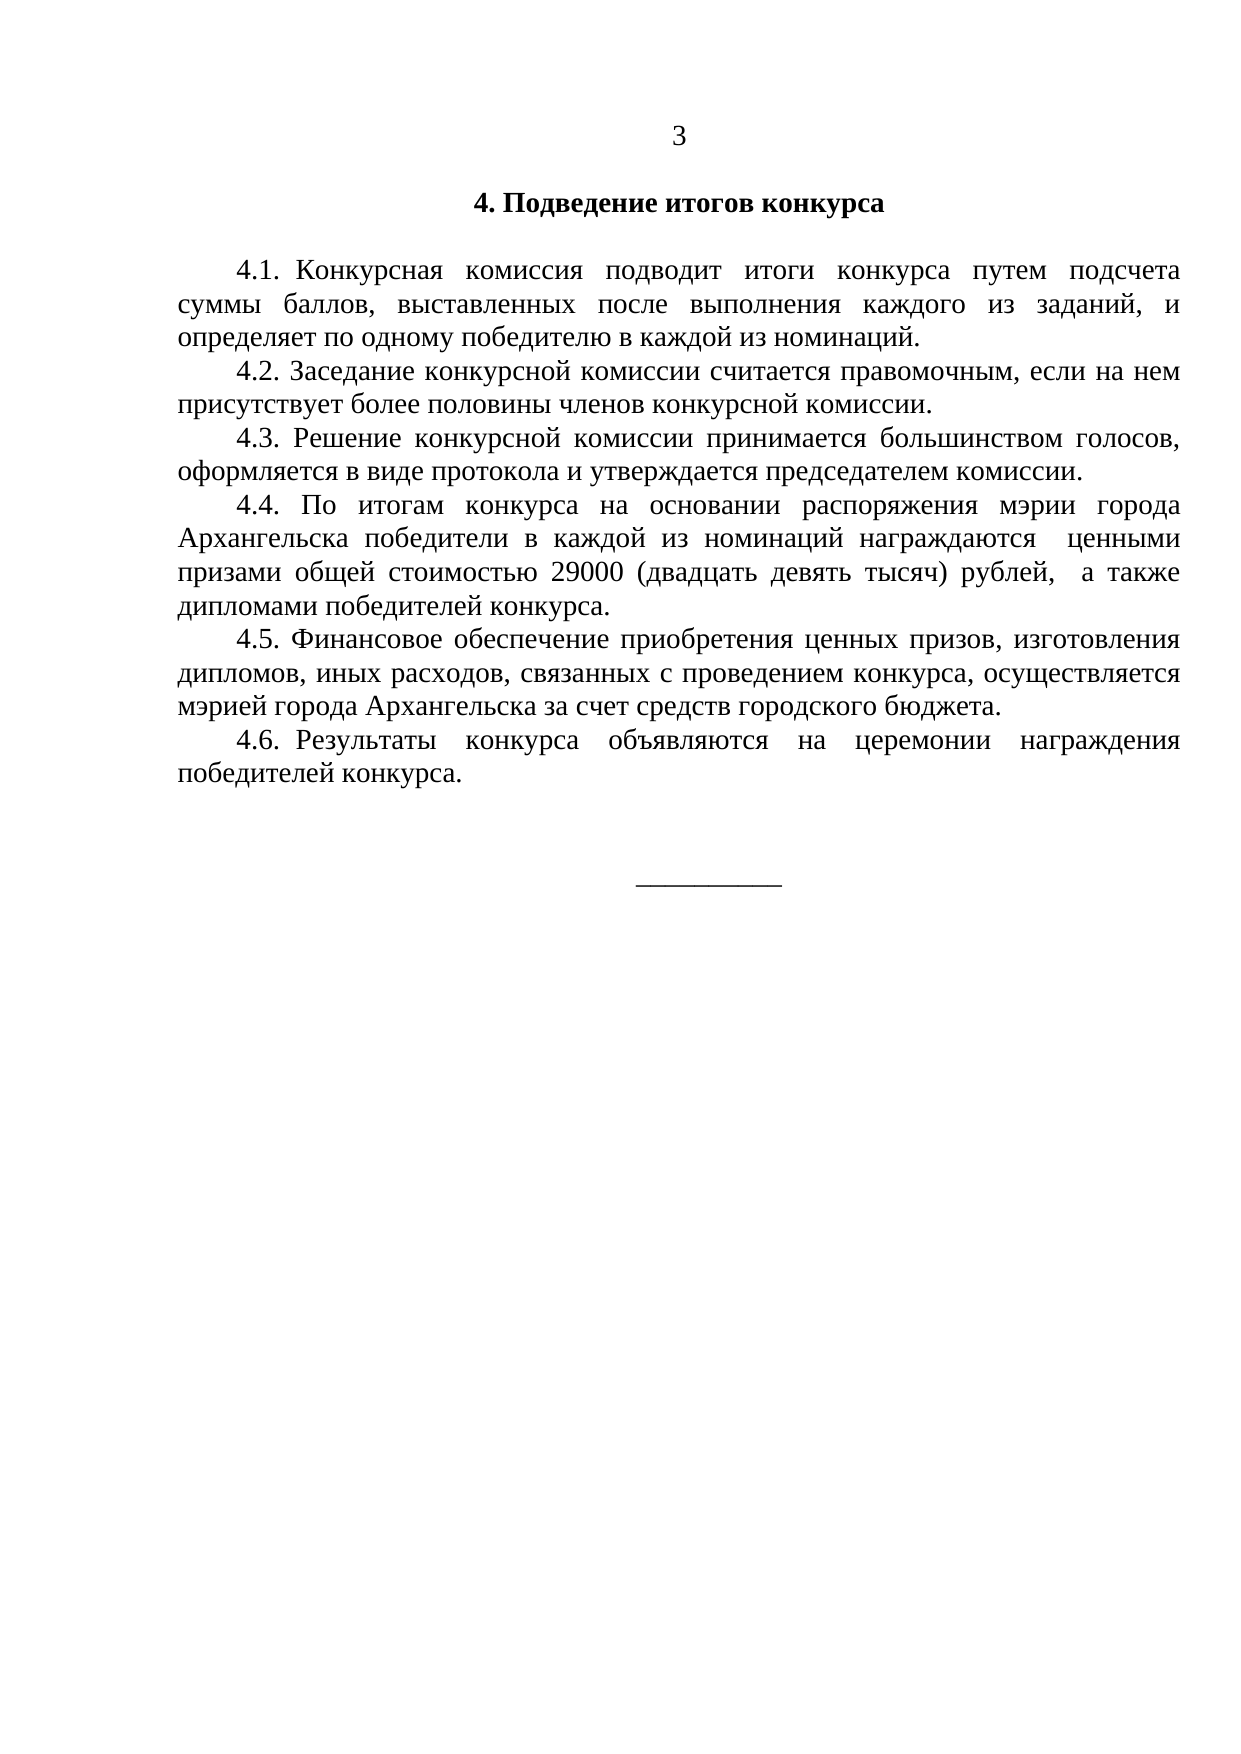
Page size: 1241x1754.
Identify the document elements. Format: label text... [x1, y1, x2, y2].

text __________ [177, 856, 1181, 889]
text 4. Подведение итогов конкурса [177, 185, 1181, 219]
text 4.6. Результаты конкурса объявляются на церемонии награждения победителей конкурса. [177, 722, 1181, 789]
text 4.3. Решение конкурсной комиссии принимается большинством голосов, оформляется в виде протокола и утверждается председателем комиссии. [177, 420, 1181, 487]
text 4.2. Заседание конкурсной комиссии считается правомочным, если на нем присутствует более половины членов конкурсной комиссии. [177, 353, 1181, 420]
text 4.4. По итогам конкурса на основании распоряжения мэрии города Архангельска победители в каждой из номинаций награждаются ценными призами общей стоимостью 29000 (двадцать девять тысяч) рублей, а также дипломами победителей конкурса. [177, 487, 1181, 621]
text 4.5. Финансовое обеспечение приобретения ценных призов, изготовления дипломов, иных расходов, связанных с проведением конкурса, осуществляется мэрией города Архангельска за счет средств городского бюджета. [177, 621, 1181, 722]
text 4.1. Конкурсная комиссия подводит итоги конкурса путем подсчета суммы баллов, выставленных после выполнения каждого из заданий, и определяет по одному победителю в каждой из номинаций. [177, 252, 1181, 353]
text 3 [177, 118, 1181, 152]
